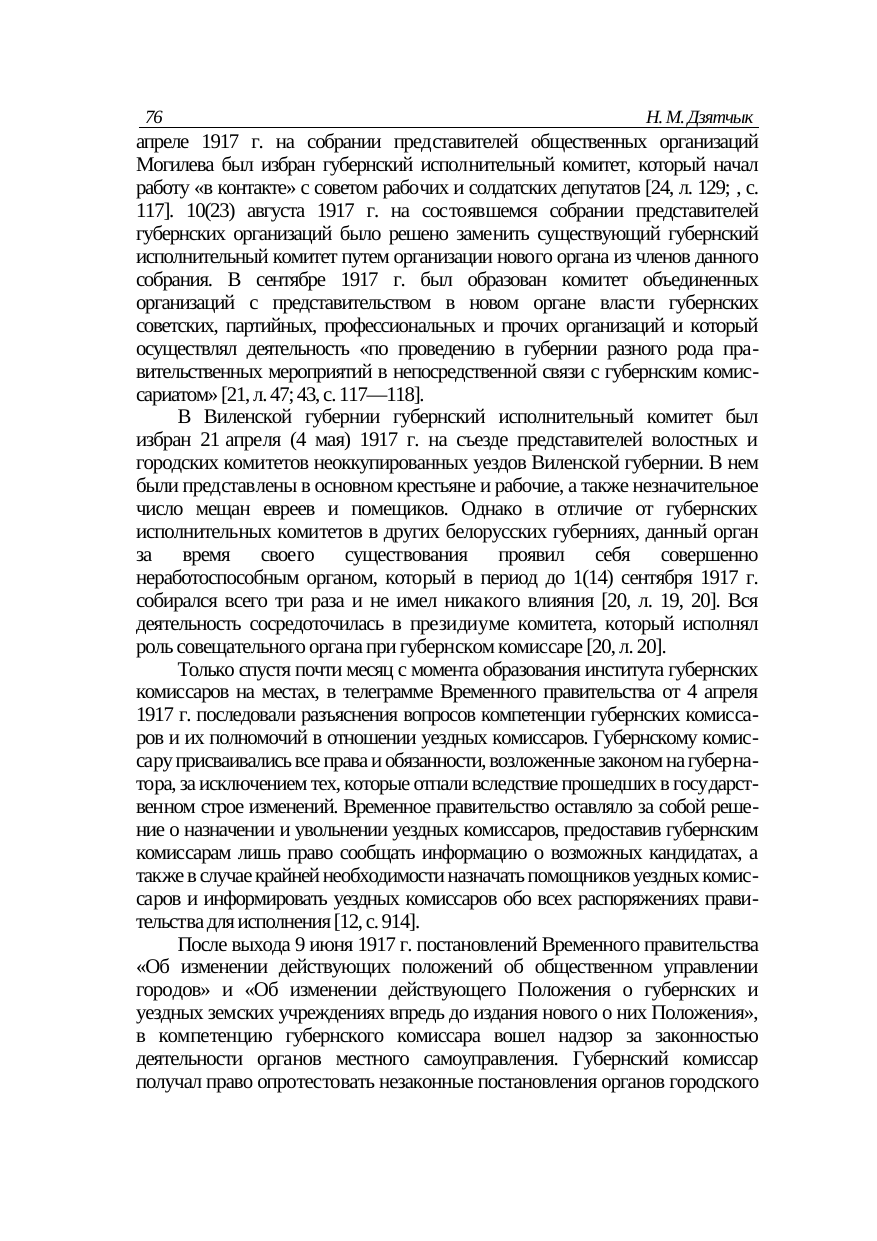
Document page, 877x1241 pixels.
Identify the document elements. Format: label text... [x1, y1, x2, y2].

text Только спустя почти месяц с момента образования института губернских комиссаров на местах, в телеграмме Временного правительства от 4 апреля 1917 г. последовали разъяснения вопросов компетенции губернских комиссаров и их полномочий в отношении уездных комиссаров. Губернскому комиссару присваивались все права и обязанности, возложенные законом на губернатора, за исключением тех, которые отпали вследствие прошедших в государственном строе изменений. Временное правительство оставляло за собой решение о назначении и увольнении уездных комиссаров, предоставив губернским комиссарам лишь право сообщать информацию о возможных кандидатах, а также в случае крайней необходимости назначать помощников уездных комиссаров и информировать уездных комиссаров обо всех распоряжениях правительства для исполнения [12, с. 914]. [136, 658, 759, 933]
text В Виленской губернии губернский исполнительный комитет был избран 21 апреля (4 мая) 1917 г. на съезде представителей волостных и городских комитетов неоккупированных уездов Виленской губернии. В нем были представлены в основном крестьяне и рабочие, а также незначительное число мещан евреев и помещиков. Однако в отличие от губернских исполнительных комитетов в других белорусских губерниях, данный орган за время своего существования проявил себя совершенно неработоспособным органом, который в период до 1(14) сентября 1917 г. собирался всего три раза и не имел никакого влияния [20, л. 19, 20]. Вся деятельность сосредоточилась в президиуме комитета, который исполнял роль совещательного органа при губернском комиссаре [20, л. 20]. [136, 406, 759, 658]
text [136, 131, 759, 406]
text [136, 933, 759, 1093]
